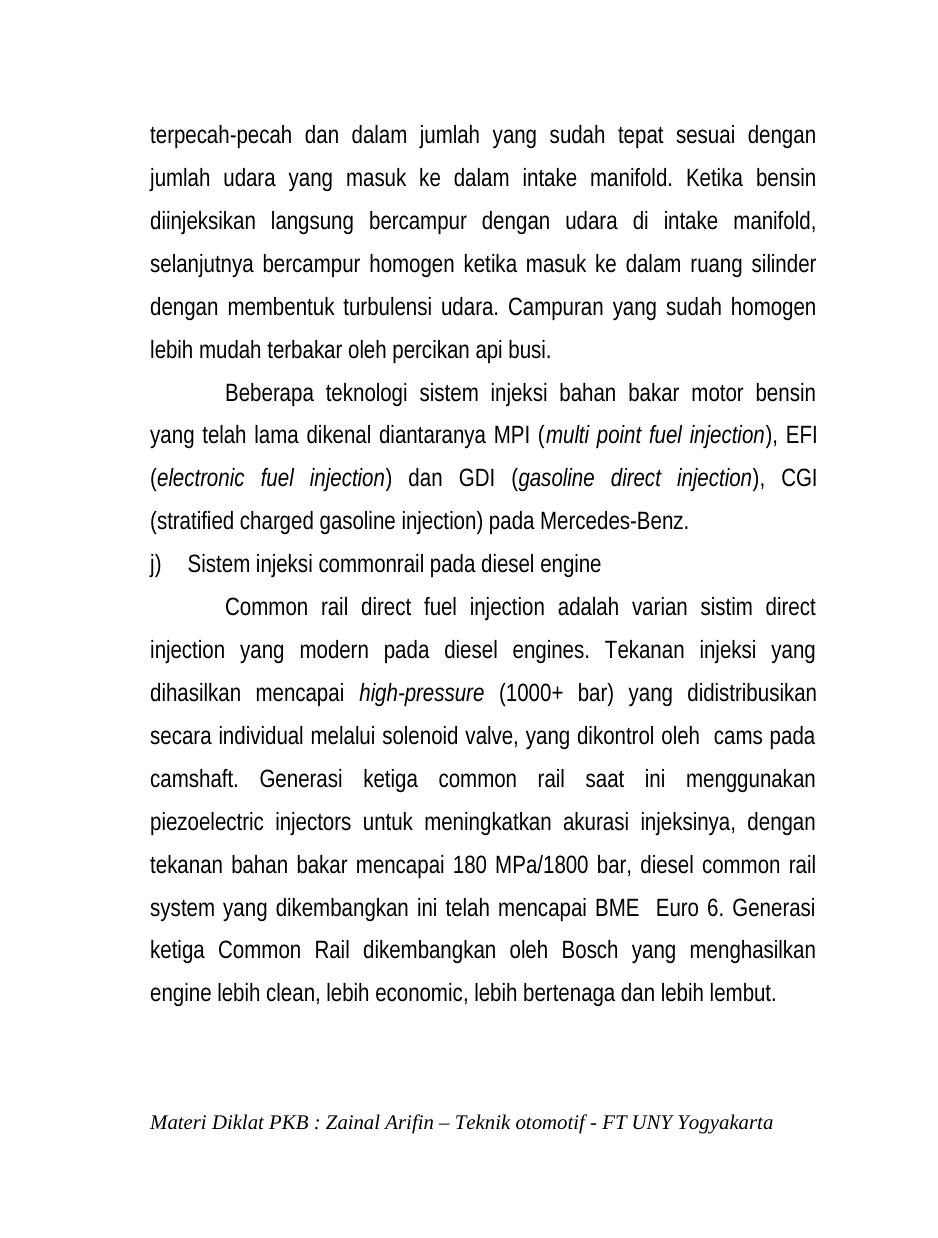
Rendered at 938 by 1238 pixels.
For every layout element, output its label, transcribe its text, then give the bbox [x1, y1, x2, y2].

text Beberapa teknologi sistem injeksi bahan bakar motor bensin yang telah lama dikenal diantaranya MPI (multi point fuel injection), EFI (electronic fuel injection) dan GDI (gasoline direct injection), CGI (stratified charged gasoline injection) pada Mercedes-Benz. [150, 377, 817, 535]
text Common rail direct fuel injection adalah varian sistim direct injection yang modern pada diesel engines. Tekanan injeksi yang dihasilkan mencapai high-pressure (1000+ bar) yang didistribusikan secara individual melalui solenoid valve, yang dikontrol oleh cams pada camshaft. Generasi ketiga common rail saat ini menggunakan piezoelectric injectors untuk meningkatkan akurasi injeksinya, dengan tekanan bahan bakar mencapai 180 MPa/1800 bar, diesel common rail system yang dikembangkan ini telah mencapai BME Euro 6. Generasi ketiga Common Rail dikembangkan oleh Bosch yang menghasilkan engine lebih clean, lebih economic, lebih bertenaga dan lebih lembut. [150, 592, 817, 1007]
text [150, 120, 817, 363]
list Sistem injeksi commonrail pada diesel engine [150, 549, 817, 578]
